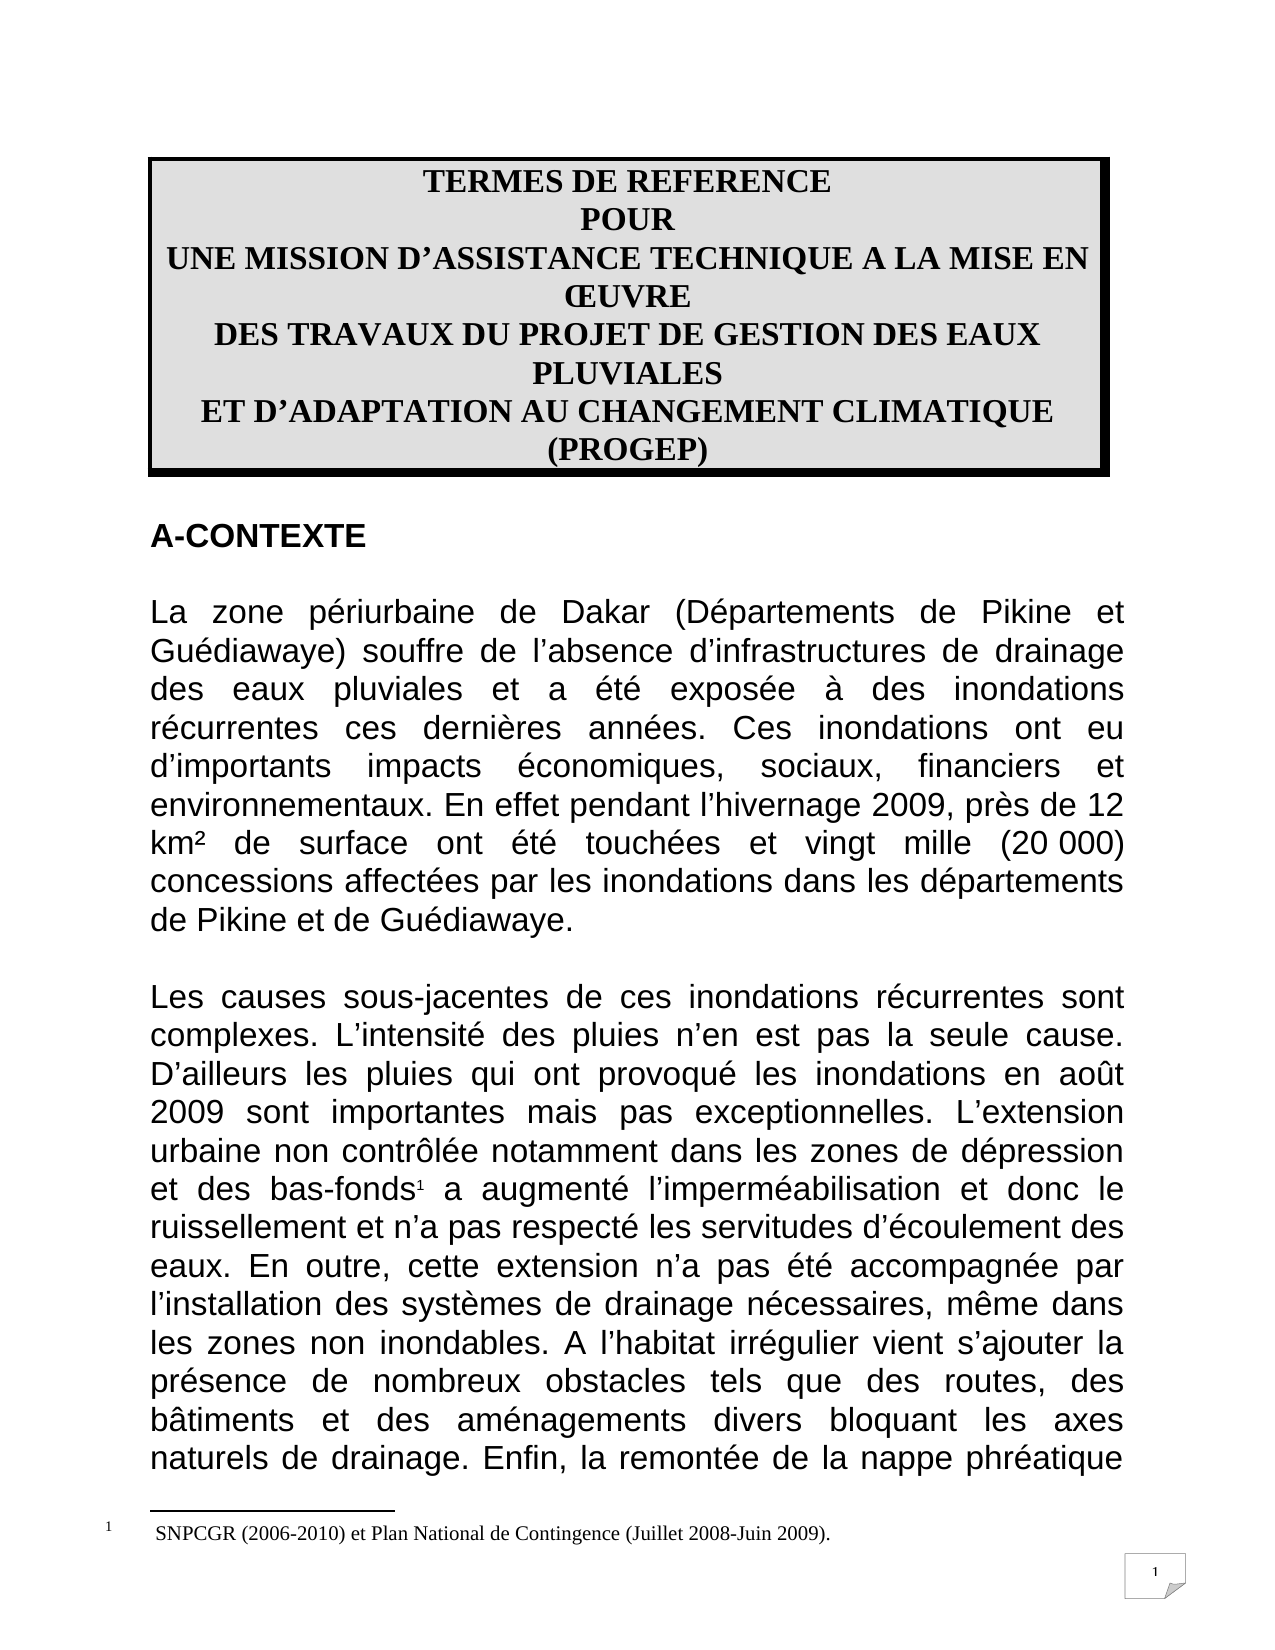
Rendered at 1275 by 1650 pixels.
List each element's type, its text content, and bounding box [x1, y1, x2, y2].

text La zone périurbaine de Dakar (Départements de Pikine et Guédiawaye) souffre de l’absence d’infrastructures de drainage des eaux pluviales et a été exposée à des inondations récurrentes ces dernières années. Ces inondations ont eu d’importants impacts économiques, sociaux, financiers et environnementaux. En effet pendant l’hivernage 2009, près de 12 km² de surface ont été touchées et vingt mille (20 000) concessions affectées par les inondations dans les départements de Pikine et de Guédiawaye. [150, 592, 1125, 938]
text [150, 977, 1125, 1477]
text A-Contexte [150, 516, 1125, 554]
table_header TERMES DE REFERENCE POUR UNE MISSION D’ASSISTANCE TECHNIQUE A LA MISE EN ŒUVRE DES TRAVAUX DU PROJET DE GESTION DES EAUX PLUVIALES ET D’ADAPTATION AU CHANGEMENT CLIMATIQUE (PROGEP) [152, 161, 1100, 468]
